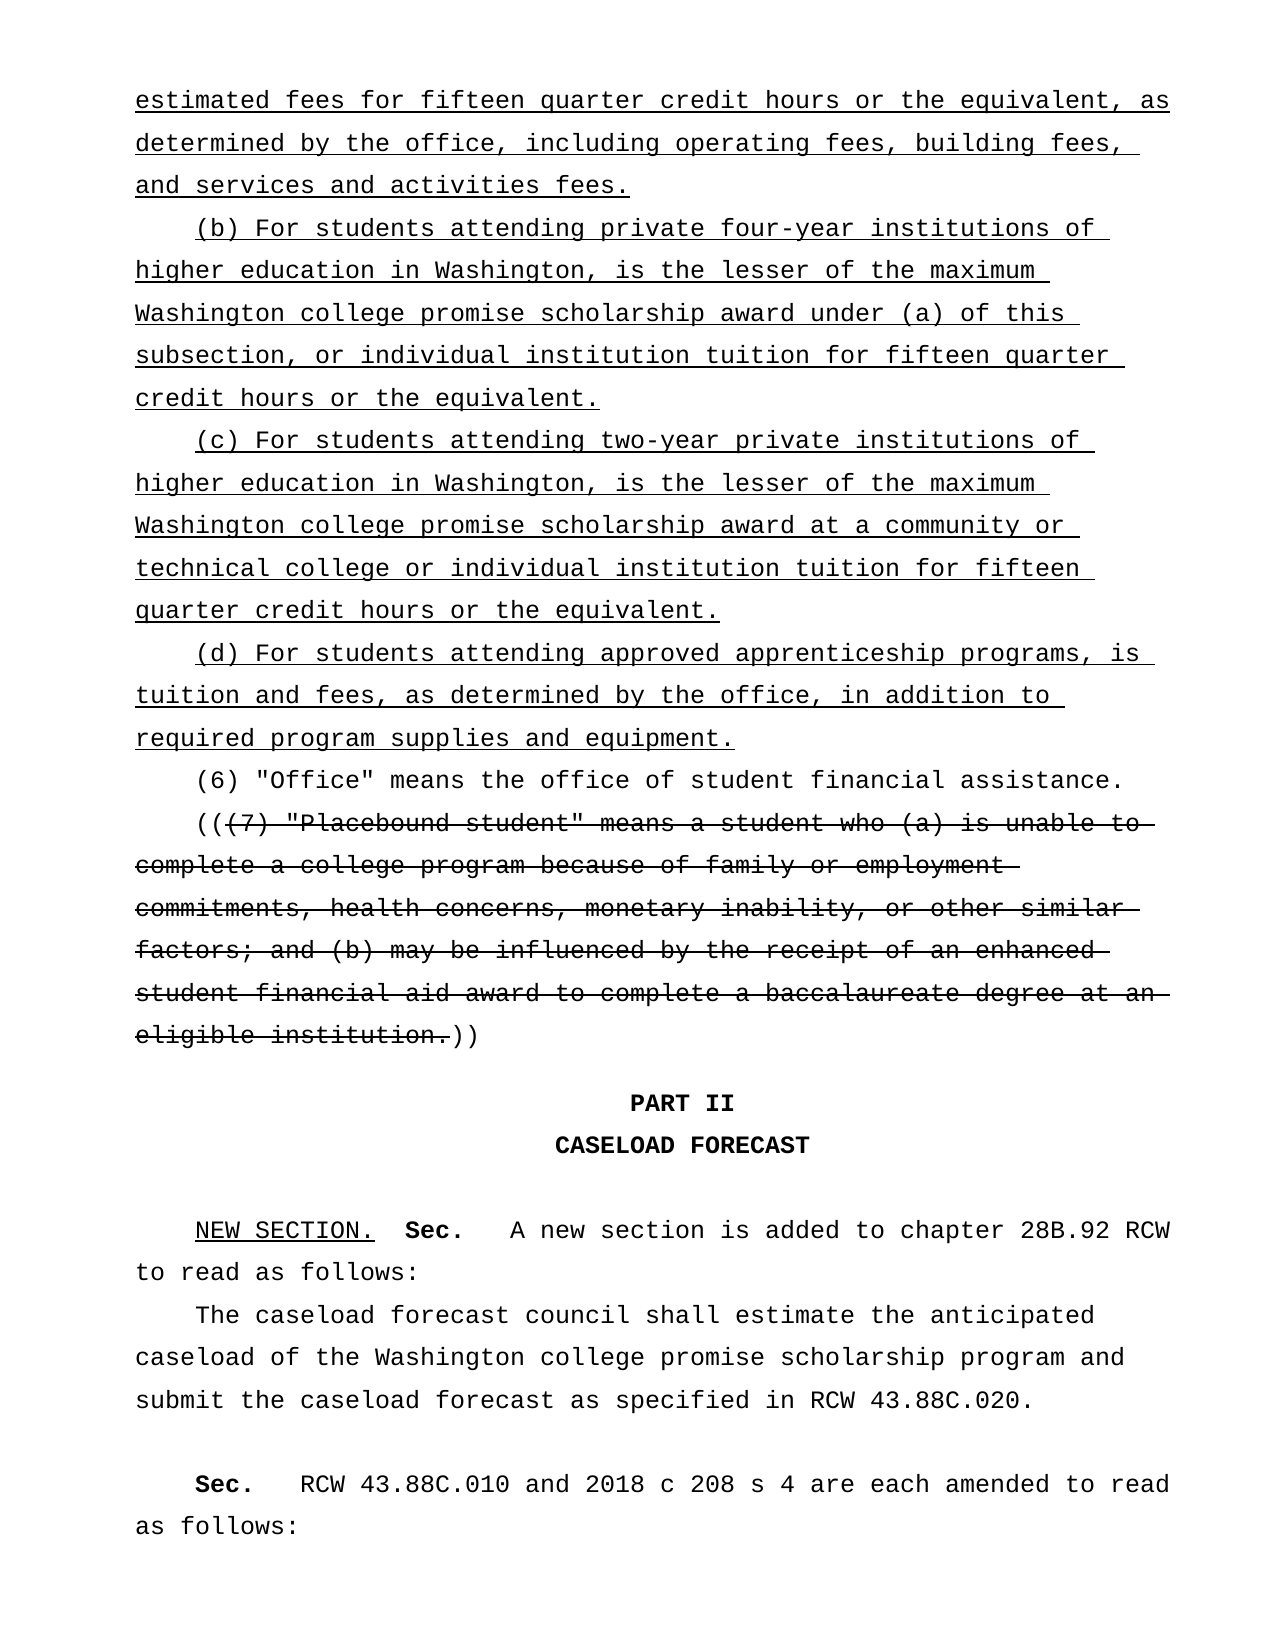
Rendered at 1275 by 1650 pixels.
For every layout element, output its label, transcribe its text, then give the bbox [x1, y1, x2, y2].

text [135, 113, 1170, 202]
text (((7) "Placebound student" means a student who (a) is unable to complete a college program because of family or employment commitments, health concerns, monetary inability, or other similar factors; and (b) may be influenced by the receipt of an enhanced student financial aid award to complete a baccalaureate degree at an eligible institution.)) [135, 797, 1170, 994]
text (c) For students attending two-year private institutions of higher education in Washington, is the lesser of the maximum Washington college promise scholarship award at a community or technical college or individual institution tuition for fifteen quarter credit hours or the equivalent. [135, 415, 1170, 627]
text (((7) "Placebound student" means a student who (a) is unable to complete a college program because of family or employment commitments, health concerns, monetary inability, or other similar factors; and (b) may be influenced by the receipt of an enhanced student financial aid award to complete a baccalaureate degree at an eligible institution.)) [135, 996, 1170, 1052]
text The caseload forecast council shall estimate the anticipated caseload of the Washington college promise scholarship program and submit the caseload forecast as specified in RCW 43.88C.020. [135, 1289, 1170, 1417]
text (d) For students attending approved apprenticeship programs, is tuition and fees, as determined by the office, in addition to required program supplies and equipment. [135, 627, 1170, 755]
text CASELOAD FORECAST [135, 1120, 1170, 1162]
text NEW SECTION. Sec. A new section is added to chapter 28B.92 RCW to read as follows: [135, 1204, 1170, 1289]
text (6) "Office" means the office of student financial assistance. [135, 755, 1170, 797]
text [135, 75, 1170, 111]
text PART II [135, 1077, 1170, 1120]
text Sec. RCW 43.88C.010 and 2018 c 208 s 4 are each amended to read as follows: [135, 1458, 1170, 1543]
text (b) For students attending private four-year institutions of higher education in Washington, is the lesser of the maximum Washington college promise scholarship award under (a) of this subsection, or individual institution tuition for fifteen quarter credit hours or the equivalent. [135, 202, 1170, 415]
